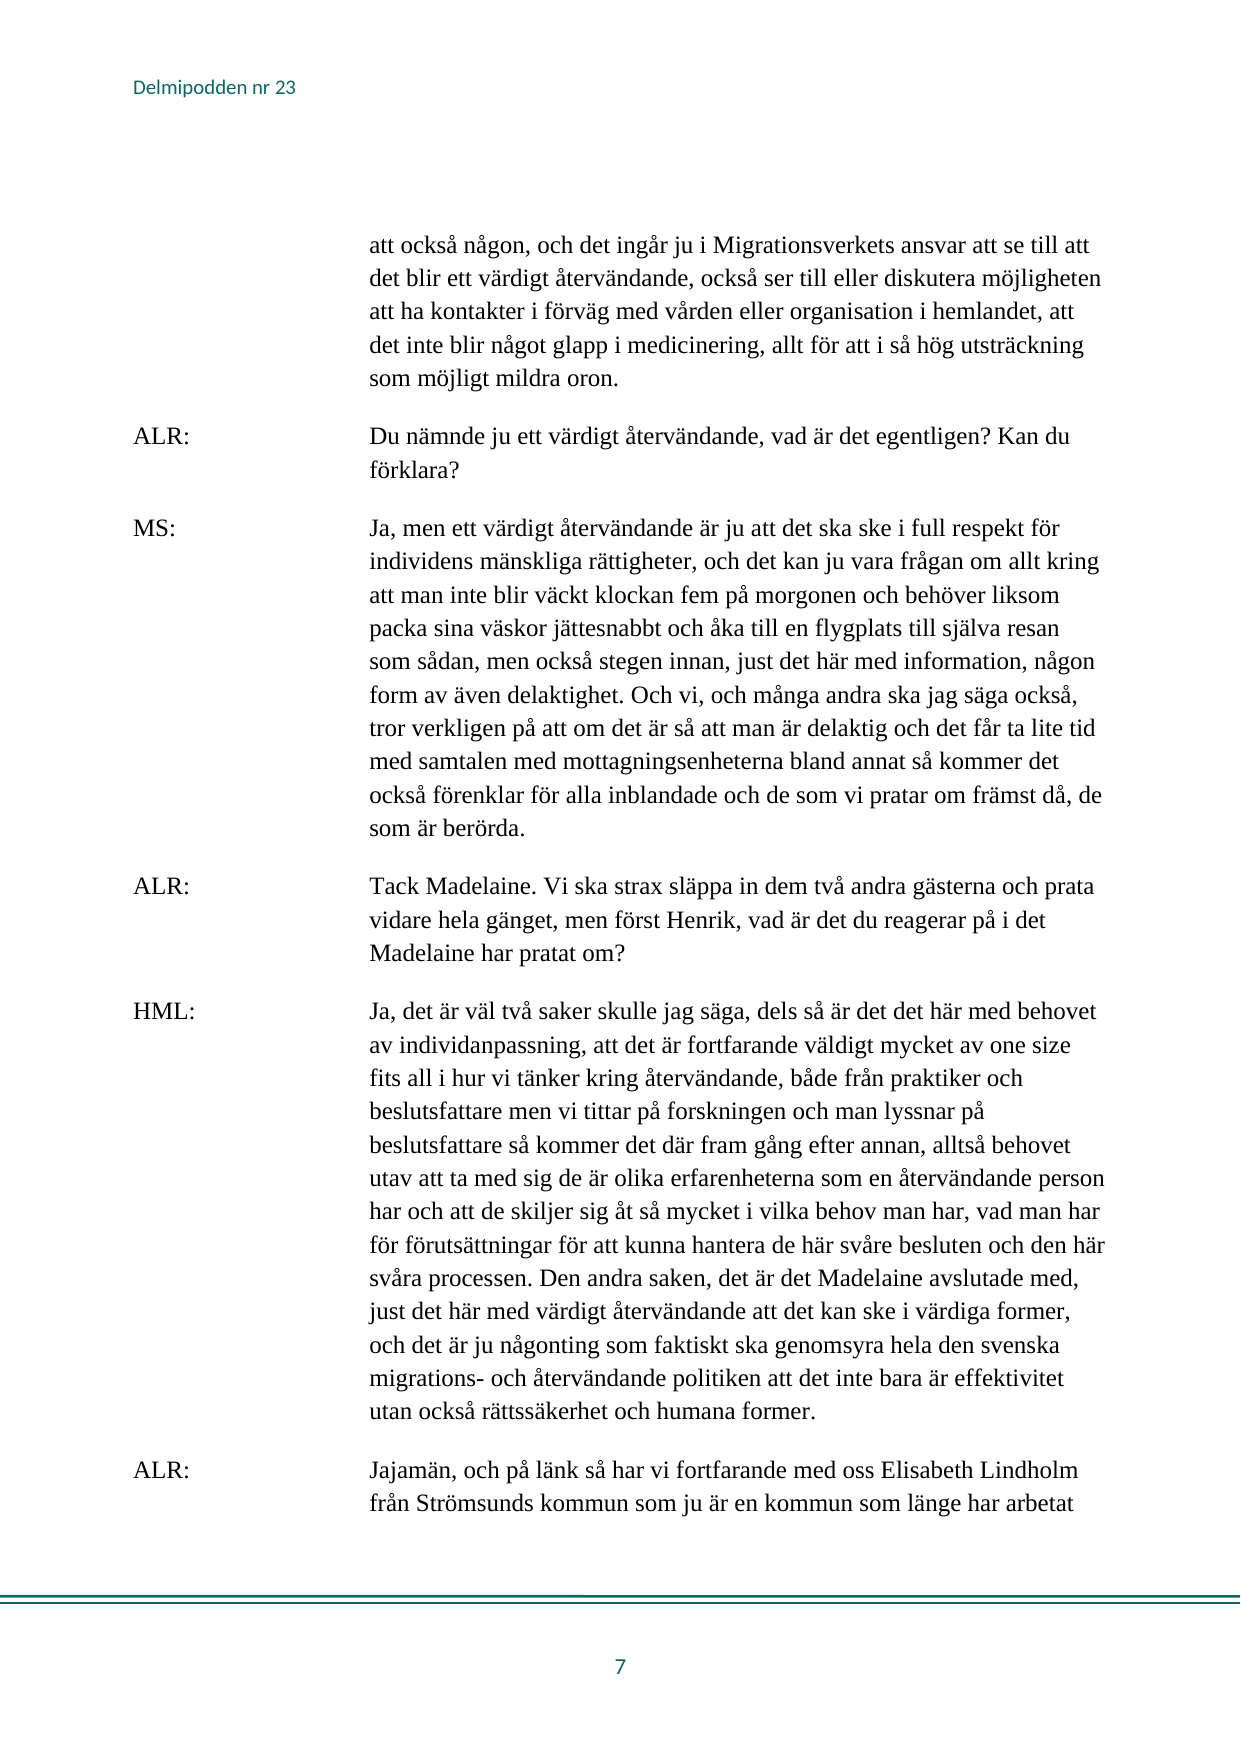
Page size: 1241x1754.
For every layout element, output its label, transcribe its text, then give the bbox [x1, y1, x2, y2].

text ALR: Du nämnde ju ett värdigt återvändande, vad är det egentligen? Kan du förklara? [133, 418, 1107, 485]
text ALR: Tack Madelaine. Vi ska strax släppa in dem två andra gästerna och prata vidare hela gänget, men först Henrik, vad är det du reagerar på i det Madelaine har pratat om? [133, 868, 1107, 968]
text MS: Ja, men ett värdigt återvändande är ju att det ska ske i full respekt för individens mänskliga rättigheter, och det kan ju vara frågan om allt kring att man inte blir väckt klockan fem på morgonen och behöver liksom packa sina väskor jättesnabbt och åka till en flygplats till själva resan som sådan, men också stegen innan, just det här med information, någon form av även delaktighet. Och vi, och många andra ska jag säga också, tror verkligen på att om det är så att man är delaktig och det får ta lite tid med samtalen med mottagningsenheterna bland annat så kommer det också förenklar för alla inblandade och de som vi pratar om främst då, de som är berörda. [133, 510, 1107, 843]
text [133, 226, 1107, 393]
text HML: Ja, det är väl två saker skulle jag säga, dels så är det det här med behovet av individanpassning, att det är fortfarande väldigt mycket av one size fits all i hur vi tänker kring återvändande, både från praktiker och beslutsfattare men vi tittar på forskningen och man lyssnar på beslutsfattare så kommer det där fram gång efter annan, alltså behovet utav att ta med sig de är olika erfarenheterna som en återvändande person har och att de skiljer sig åt så mycket i vilka behov man har, vad man har för förutsättningar för att kunna hantera de här svåre besluten och den här svåra processen. Den andra saken, det är det Madelaine avslutade med, just det här med värdigt återvändande att det kan ske i värdiga former, och det är ju någonting som faktiskt ska genomsyra hela den svenska migrations- och återvändande politiken att det inte bara är effektivitet utan också rättssäkerhet och humana former. [133, 993, 1107, 1426]
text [133, 1451, 1107, 1518]
